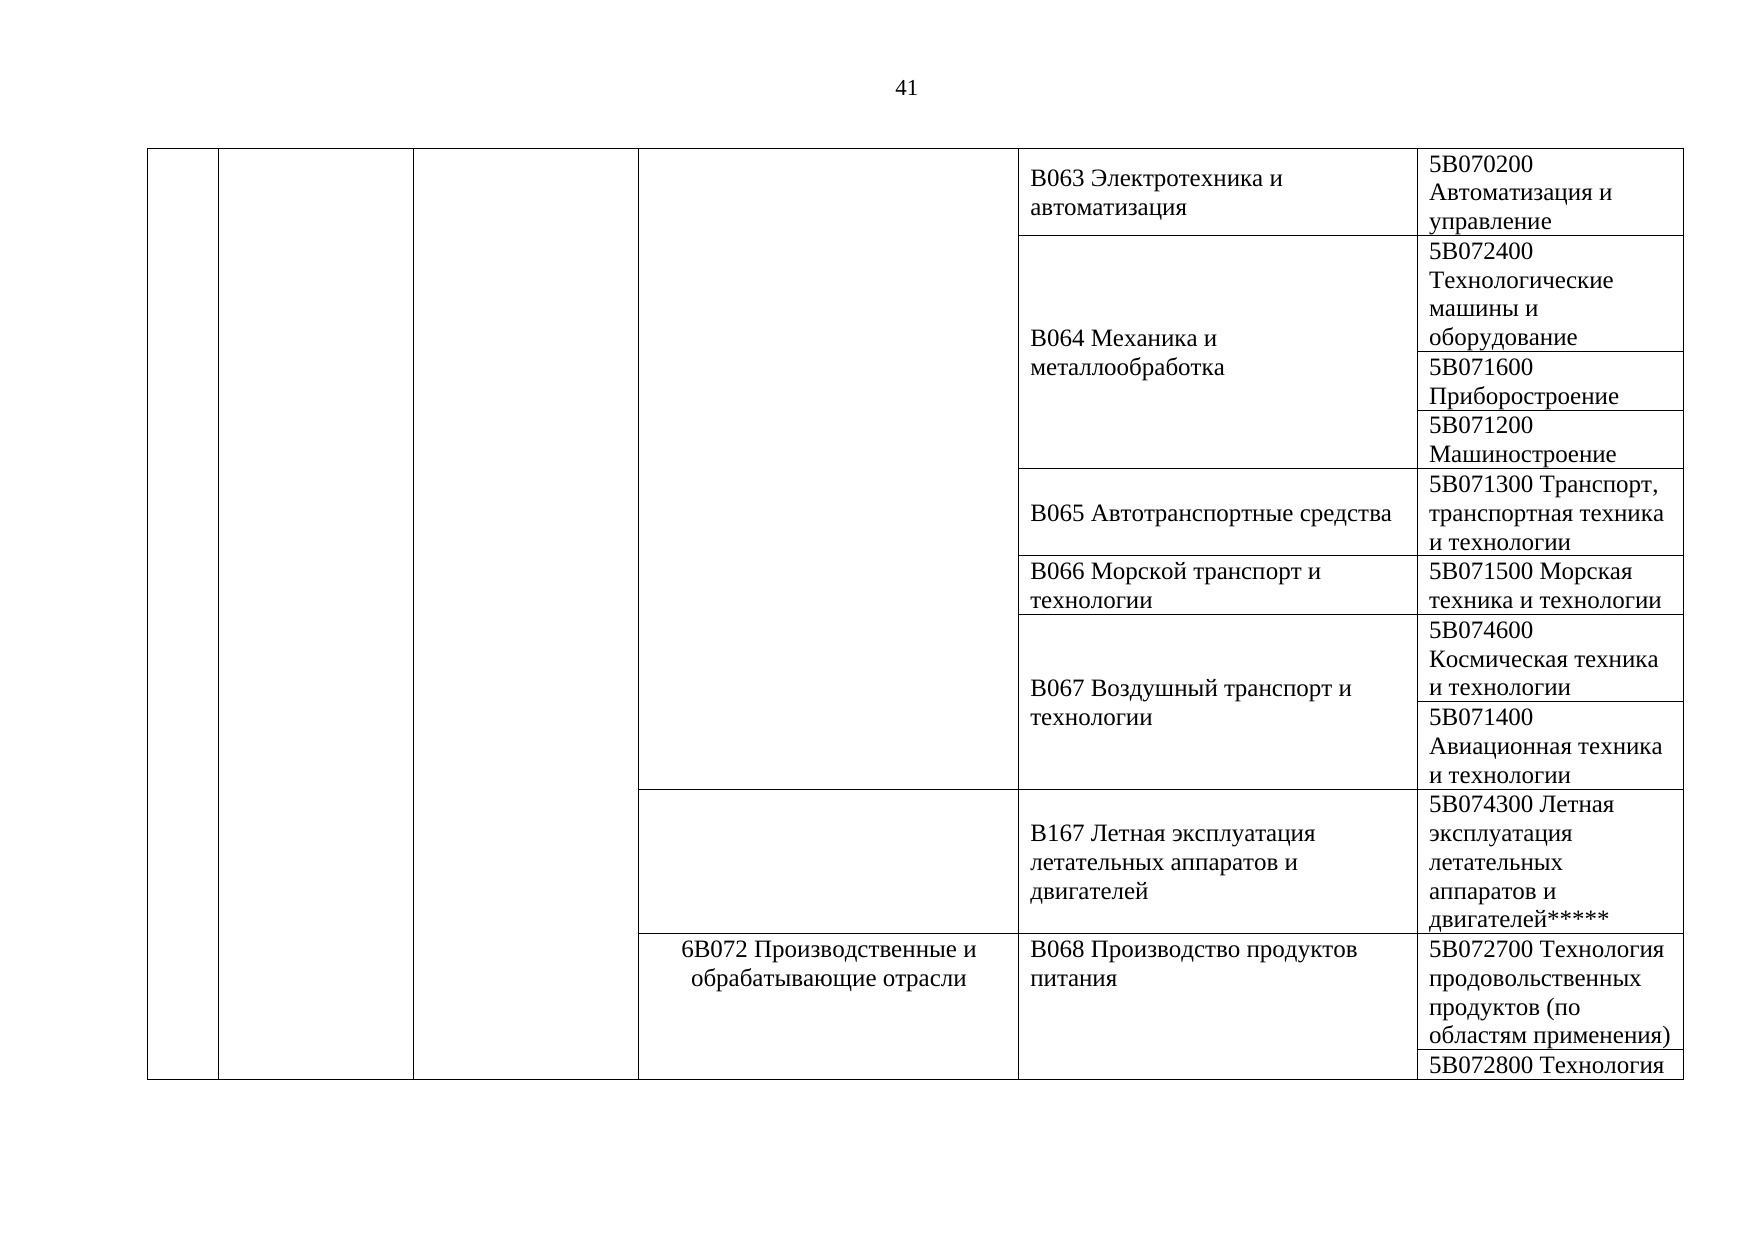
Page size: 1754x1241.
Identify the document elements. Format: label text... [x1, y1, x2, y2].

table_cell В066 Морской транспорт и технологии [1019, 556, 1417, 614]
table_cell В064 Механика и металлообработка [1019, 236, 1417, 468]
table_cell 6B072 Производственные и обрабатывающие отрасли [639, 934, 1018, 1079]
table_cell В068 Производство продуктов питания [1019, 934, 1417, 1079]
table_cell В167 Летная эксплуатация летательных аппаратов и двигателей [1019, 790, 1417, 933]
table_cell [639, 790, 1018, 933]
table_cell 5B071500 Морская техника и технологии [1418, 556, 1683, 614]
table_cell В067 Воздушный транспорт и технологии [1019, 615, 1417, 788]
table_cell 5В071600 Приборостроение [1418, 352, 1683, 409]
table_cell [1418, 1050, 1683, 1079]
table_cell 5В070200 Автоматизация и управление [1418, 149, 1683, 235]
table_cell 5B074300 Летная эксплуатация летательных аппаратов и двигателей***** [1418, 790, 1683, 933]
table_cell В063 Электротехника и автоматизация [1019, 149, 1417, 235]
table_cell 5В071300 Транспорт, транспортная техника и технологии [1418, 469, 1683, 555]
table_cell 5В071400 Авиационная техника и технологии [1418, 702, 1683, 788]
table_cell 5В071200 Машиностроение [1418, 411, 1683, 468]
table_cell 5В072400 Технологические машины и оборудование [1418, 236, 1683, 351]
table_cell В065 Автотранспортные средства [1019, 469, 1417, 555]
table_cell 5В072700 Технология продовольственных продуктов (по областям применения) [1418, 934, 1683, 1049]
table_cell 5В074600 Космическая техника и технологии [1418, 615, 1683, 701]
